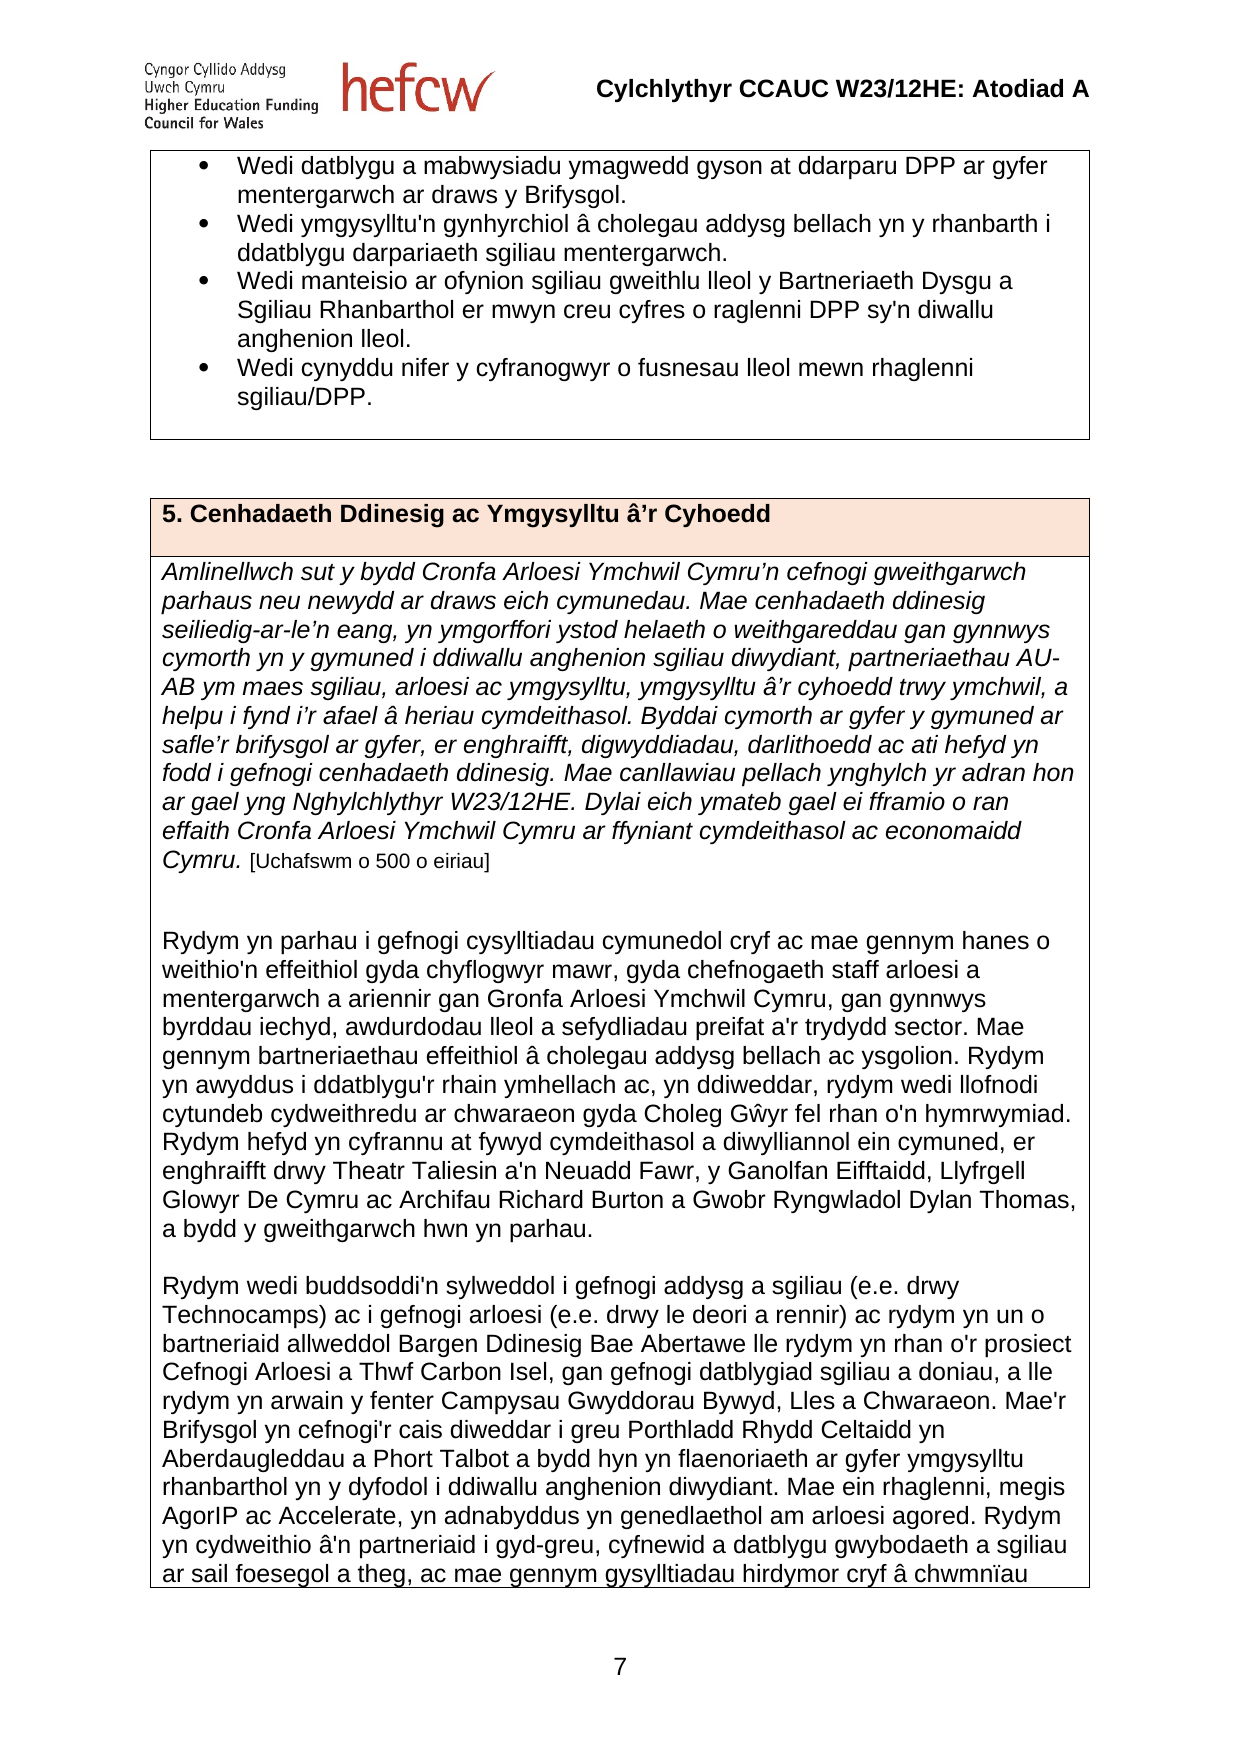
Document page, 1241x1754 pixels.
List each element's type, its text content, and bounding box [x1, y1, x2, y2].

table_header 5. Cenhadaeth Ddinesig ac Ymgysylltu â’r Cyhoedd [151, 499, 1089, 556]
picture [140, 61, 498, 131]
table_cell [151, 557, 1089, 1587]
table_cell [151, 151, 1089, 439]
